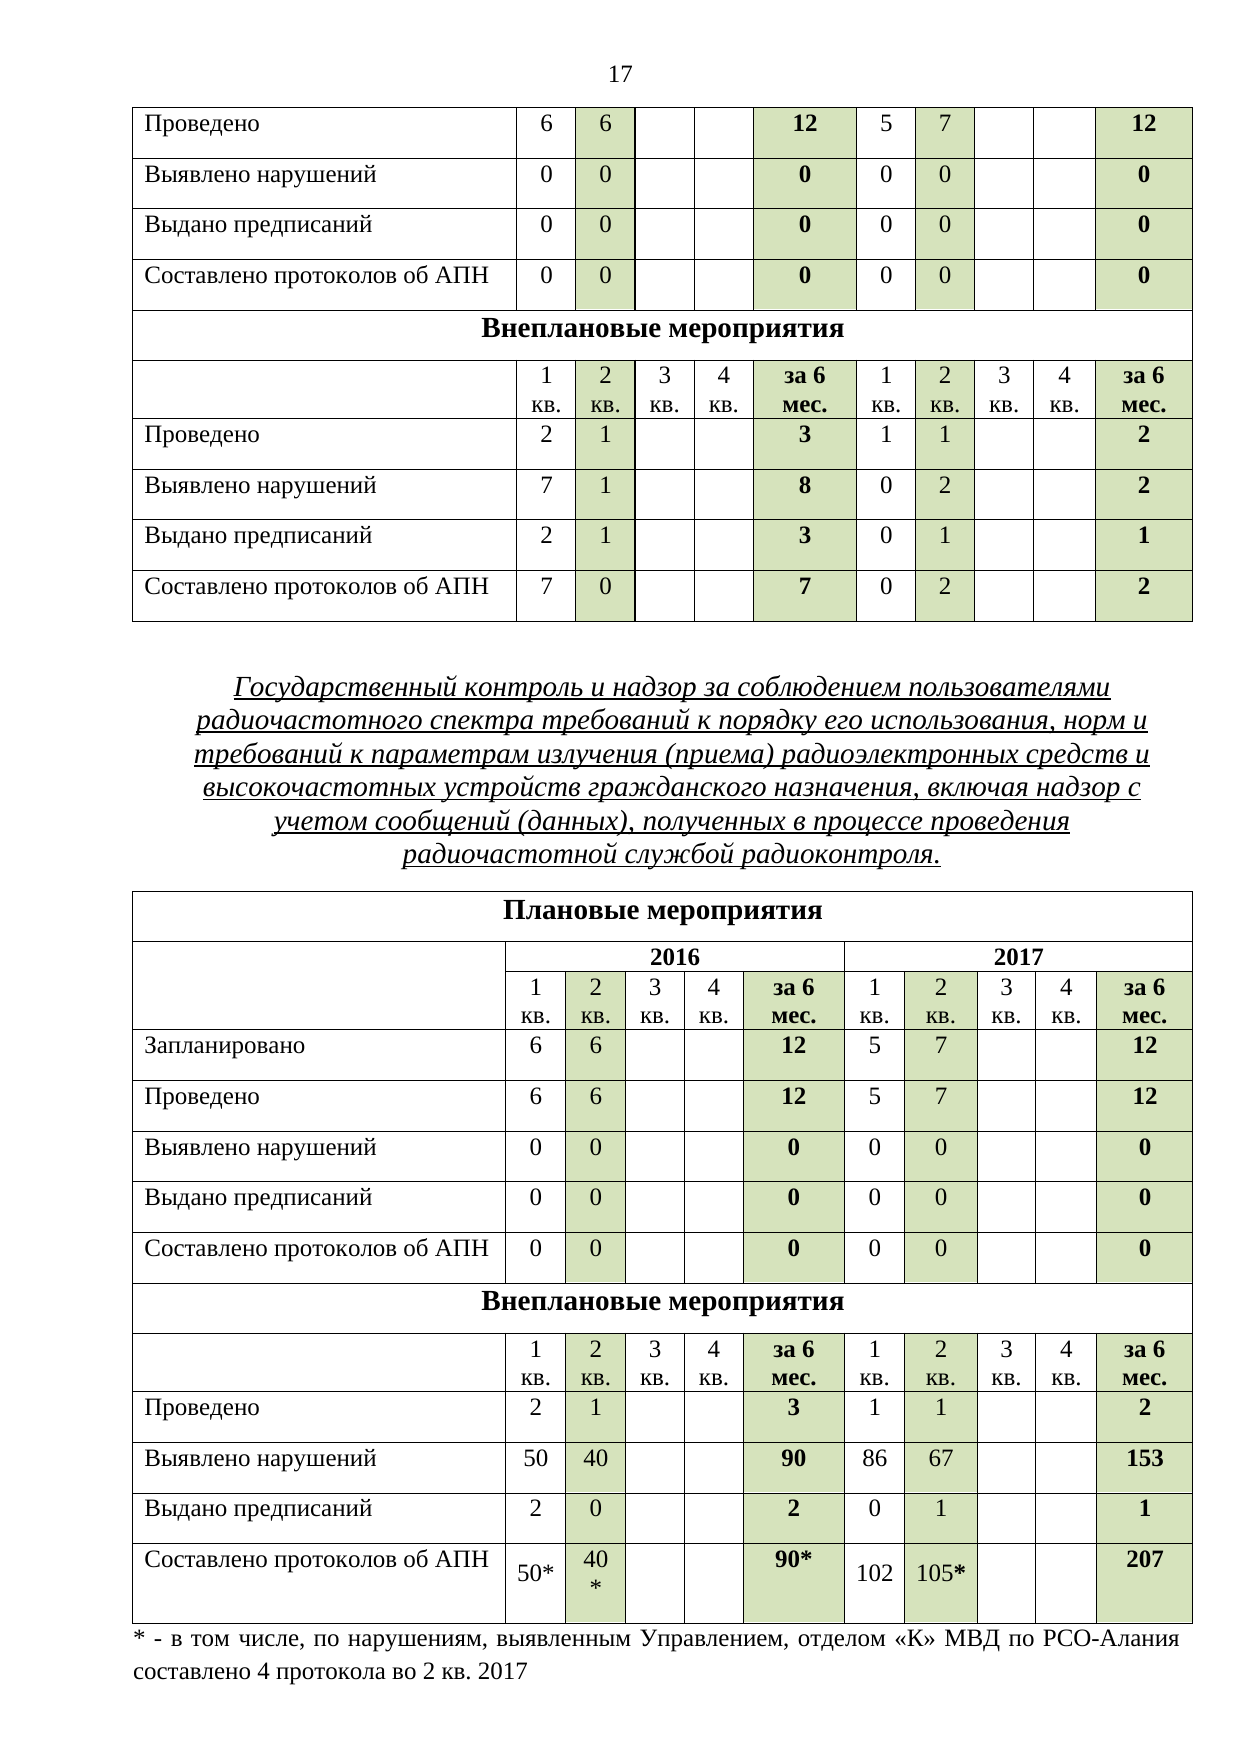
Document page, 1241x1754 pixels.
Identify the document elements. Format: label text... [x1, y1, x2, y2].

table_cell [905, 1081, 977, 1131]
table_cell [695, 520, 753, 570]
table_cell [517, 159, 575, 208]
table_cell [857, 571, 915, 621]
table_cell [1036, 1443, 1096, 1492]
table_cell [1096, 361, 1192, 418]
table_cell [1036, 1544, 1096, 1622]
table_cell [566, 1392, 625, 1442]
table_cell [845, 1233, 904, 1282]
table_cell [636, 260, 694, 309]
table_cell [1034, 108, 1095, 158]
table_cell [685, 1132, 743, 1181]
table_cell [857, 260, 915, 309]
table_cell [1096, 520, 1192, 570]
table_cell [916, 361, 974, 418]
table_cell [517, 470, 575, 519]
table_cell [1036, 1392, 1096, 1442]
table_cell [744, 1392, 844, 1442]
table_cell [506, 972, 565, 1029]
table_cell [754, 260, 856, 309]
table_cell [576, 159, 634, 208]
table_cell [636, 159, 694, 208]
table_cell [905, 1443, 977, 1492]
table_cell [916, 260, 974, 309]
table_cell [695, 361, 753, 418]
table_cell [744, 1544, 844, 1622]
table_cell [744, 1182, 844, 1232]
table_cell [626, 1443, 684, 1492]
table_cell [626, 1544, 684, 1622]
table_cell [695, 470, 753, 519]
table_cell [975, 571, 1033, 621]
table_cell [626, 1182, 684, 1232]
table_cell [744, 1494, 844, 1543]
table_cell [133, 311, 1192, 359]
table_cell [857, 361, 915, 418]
text * - в том числе, по нарушениям, выявленным Управлением, отделом «К» МВД по РСО-Алания составлено 4 протокола во 2 кв. 2017 [133, 1624, 1181, 1685]
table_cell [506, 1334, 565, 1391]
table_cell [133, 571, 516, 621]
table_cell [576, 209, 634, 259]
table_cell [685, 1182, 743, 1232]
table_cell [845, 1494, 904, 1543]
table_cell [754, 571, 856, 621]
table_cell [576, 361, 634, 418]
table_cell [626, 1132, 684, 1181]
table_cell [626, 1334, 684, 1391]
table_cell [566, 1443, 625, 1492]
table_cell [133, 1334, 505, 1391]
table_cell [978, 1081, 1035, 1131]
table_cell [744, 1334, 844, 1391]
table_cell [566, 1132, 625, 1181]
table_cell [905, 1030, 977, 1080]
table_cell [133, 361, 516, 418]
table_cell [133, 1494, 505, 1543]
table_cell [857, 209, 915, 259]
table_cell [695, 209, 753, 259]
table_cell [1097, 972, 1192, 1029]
text Государственный контроль и надзор за соблюдением пользователями радиочастотного спектра требований к порядку его использования, норм и требований к параметрам излучения (приема) радиоэлектронных средств и высокочастотных устройств гражданского назначения, включая надзор с учетом сообщений (данных), полученных в процессе проведения радиочастотной службой радиоконтроля. [162, 669, 1181, 870]
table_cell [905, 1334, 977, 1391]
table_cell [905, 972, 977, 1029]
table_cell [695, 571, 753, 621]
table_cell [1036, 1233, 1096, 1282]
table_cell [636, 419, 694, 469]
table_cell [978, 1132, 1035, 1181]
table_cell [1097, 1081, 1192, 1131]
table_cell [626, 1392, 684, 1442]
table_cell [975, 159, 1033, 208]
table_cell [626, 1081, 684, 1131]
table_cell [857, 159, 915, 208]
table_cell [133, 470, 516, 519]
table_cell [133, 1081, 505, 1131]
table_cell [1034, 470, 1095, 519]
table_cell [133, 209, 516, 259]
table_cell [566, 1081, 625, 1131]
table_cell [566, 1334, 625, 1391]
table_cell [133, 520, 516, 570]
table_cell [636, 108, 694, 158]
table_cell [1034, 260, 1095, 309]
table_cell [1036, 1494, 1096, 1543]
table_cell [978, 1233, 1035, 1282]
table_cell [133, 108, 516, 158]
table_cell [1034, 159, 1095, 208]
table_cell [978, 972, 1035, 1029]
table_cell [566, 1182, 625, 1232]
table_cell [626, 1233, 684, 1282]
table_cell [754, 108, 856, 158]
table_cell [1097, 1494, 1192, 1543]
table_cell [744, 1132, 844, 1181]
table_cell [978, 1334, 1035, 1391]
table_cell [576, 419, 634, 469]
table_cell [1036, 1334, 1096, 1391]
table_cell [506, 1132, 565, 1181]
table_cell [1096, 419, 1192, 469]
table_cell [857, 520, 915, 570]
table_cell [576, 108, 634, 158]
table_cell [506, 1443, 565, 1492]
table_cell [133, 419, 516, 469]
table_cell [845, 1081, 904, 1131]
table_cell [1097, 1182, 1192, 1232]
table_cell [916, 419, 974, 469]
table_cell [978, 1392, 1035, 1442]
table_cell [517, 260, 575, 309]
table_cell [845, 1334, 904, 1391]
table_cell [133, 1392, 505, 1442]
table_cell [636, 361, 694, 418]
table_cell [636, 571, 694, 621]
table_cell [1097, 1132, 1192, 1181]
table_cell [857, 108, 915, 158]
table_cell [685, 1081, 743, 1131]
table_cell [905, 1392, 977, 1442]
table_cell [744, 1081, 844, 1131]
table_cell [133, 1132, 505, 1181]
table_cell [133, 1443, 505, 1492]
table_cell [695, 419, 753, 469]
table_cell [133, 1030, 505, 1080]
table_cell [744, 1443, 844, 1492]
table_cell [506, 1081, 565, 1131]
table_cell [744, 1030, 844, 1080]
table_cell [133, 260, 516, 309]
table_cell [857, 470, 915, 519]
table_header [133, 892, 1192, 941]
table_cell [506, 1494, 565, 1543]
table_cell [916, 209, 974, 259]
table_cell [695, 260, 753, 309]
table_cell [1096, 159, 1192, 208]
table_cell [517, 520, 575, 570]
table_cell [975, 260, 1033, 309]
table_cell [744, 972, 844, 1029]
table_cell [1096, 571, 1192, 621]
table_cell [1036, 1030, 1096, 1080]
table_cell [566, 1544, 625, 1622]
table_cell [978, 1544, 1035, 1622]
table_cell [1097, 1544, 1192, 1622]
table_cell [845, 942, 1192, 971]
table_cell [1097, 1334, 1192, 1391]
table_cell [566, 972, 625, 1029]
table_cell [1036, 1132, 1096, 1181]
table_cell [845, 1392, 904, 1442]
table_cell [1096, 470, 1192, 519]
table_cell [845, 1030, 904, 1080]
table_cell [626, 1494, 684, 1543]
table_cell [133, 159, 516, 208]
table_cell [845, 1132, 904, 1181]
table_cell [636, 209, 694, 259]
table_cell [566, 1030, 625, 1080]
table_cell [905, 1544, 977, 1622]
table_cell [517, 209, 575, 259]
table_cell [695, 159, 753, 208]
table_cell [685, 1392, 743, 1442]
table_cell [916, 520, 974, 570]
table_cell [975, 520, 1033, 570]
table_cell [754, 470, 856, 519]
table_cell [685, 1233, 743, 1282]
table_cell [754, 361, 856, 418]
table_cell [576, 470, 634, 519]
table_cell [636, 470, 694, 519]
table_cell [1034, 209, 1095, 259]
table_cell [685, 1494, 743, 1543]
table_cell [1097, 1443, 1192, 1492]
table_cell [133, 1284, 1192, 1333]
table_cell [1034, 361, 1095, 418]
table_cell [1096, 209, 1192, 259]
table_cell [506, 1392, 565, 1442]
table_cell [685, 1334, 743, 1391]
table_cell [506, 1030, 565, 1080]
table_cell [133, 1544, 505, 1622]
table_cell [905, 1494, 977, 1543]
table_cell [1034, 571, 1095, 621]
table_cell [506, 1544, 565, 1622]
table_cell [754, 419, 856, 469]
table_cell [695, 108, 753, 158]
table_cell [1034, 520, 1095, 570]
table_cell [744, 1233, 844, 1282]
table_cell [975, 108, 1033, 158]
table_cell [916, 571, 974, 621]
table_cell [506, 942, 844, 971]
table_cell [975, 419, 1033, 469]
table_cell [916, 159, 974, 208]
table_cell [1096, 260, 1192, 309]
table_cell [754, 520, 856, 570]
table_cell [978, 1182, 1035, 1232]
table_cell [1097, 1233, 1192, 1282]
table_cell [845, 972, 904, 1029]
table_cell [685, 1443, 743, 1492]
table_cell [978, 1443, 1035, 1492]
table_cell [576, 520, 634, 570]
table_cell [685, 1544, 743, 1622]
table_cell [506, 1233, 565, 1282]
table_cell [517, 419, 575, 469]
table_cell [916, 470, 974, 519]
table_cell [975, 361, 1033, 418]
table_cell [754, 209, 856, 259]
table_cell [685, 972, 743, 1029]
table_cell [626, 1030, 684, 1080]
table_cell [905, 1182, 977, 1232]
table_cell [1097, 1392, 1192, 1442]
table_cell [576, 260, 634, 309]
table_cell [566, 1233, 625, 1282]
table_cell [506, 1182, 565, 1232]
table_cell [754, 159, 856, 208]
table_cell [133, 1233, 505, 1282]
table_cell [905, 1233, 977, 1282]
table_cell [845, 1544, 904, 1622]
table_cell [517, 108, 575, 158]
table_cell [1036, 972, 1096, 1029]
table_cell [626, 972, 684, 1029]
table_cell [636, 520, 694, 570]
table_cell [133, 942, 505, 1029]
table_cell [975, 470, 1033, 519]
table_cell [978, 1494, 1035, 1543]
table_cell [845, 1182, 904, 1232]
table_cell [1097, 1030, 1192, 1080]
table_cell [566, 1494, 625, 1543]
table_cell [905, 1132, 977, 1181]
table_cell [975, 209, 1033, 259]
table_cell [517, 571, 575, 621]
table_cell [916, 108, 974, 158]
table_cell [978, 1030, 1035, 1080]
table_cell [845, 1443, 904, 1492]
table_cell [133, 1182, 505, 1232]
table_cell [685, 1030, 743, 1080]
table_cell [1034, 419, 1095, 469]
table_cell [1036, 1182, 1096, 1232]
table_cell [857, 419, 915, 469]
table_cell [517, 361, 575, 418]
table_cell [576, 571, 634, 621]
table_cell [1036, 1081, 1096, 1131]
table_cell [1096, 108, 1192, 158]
